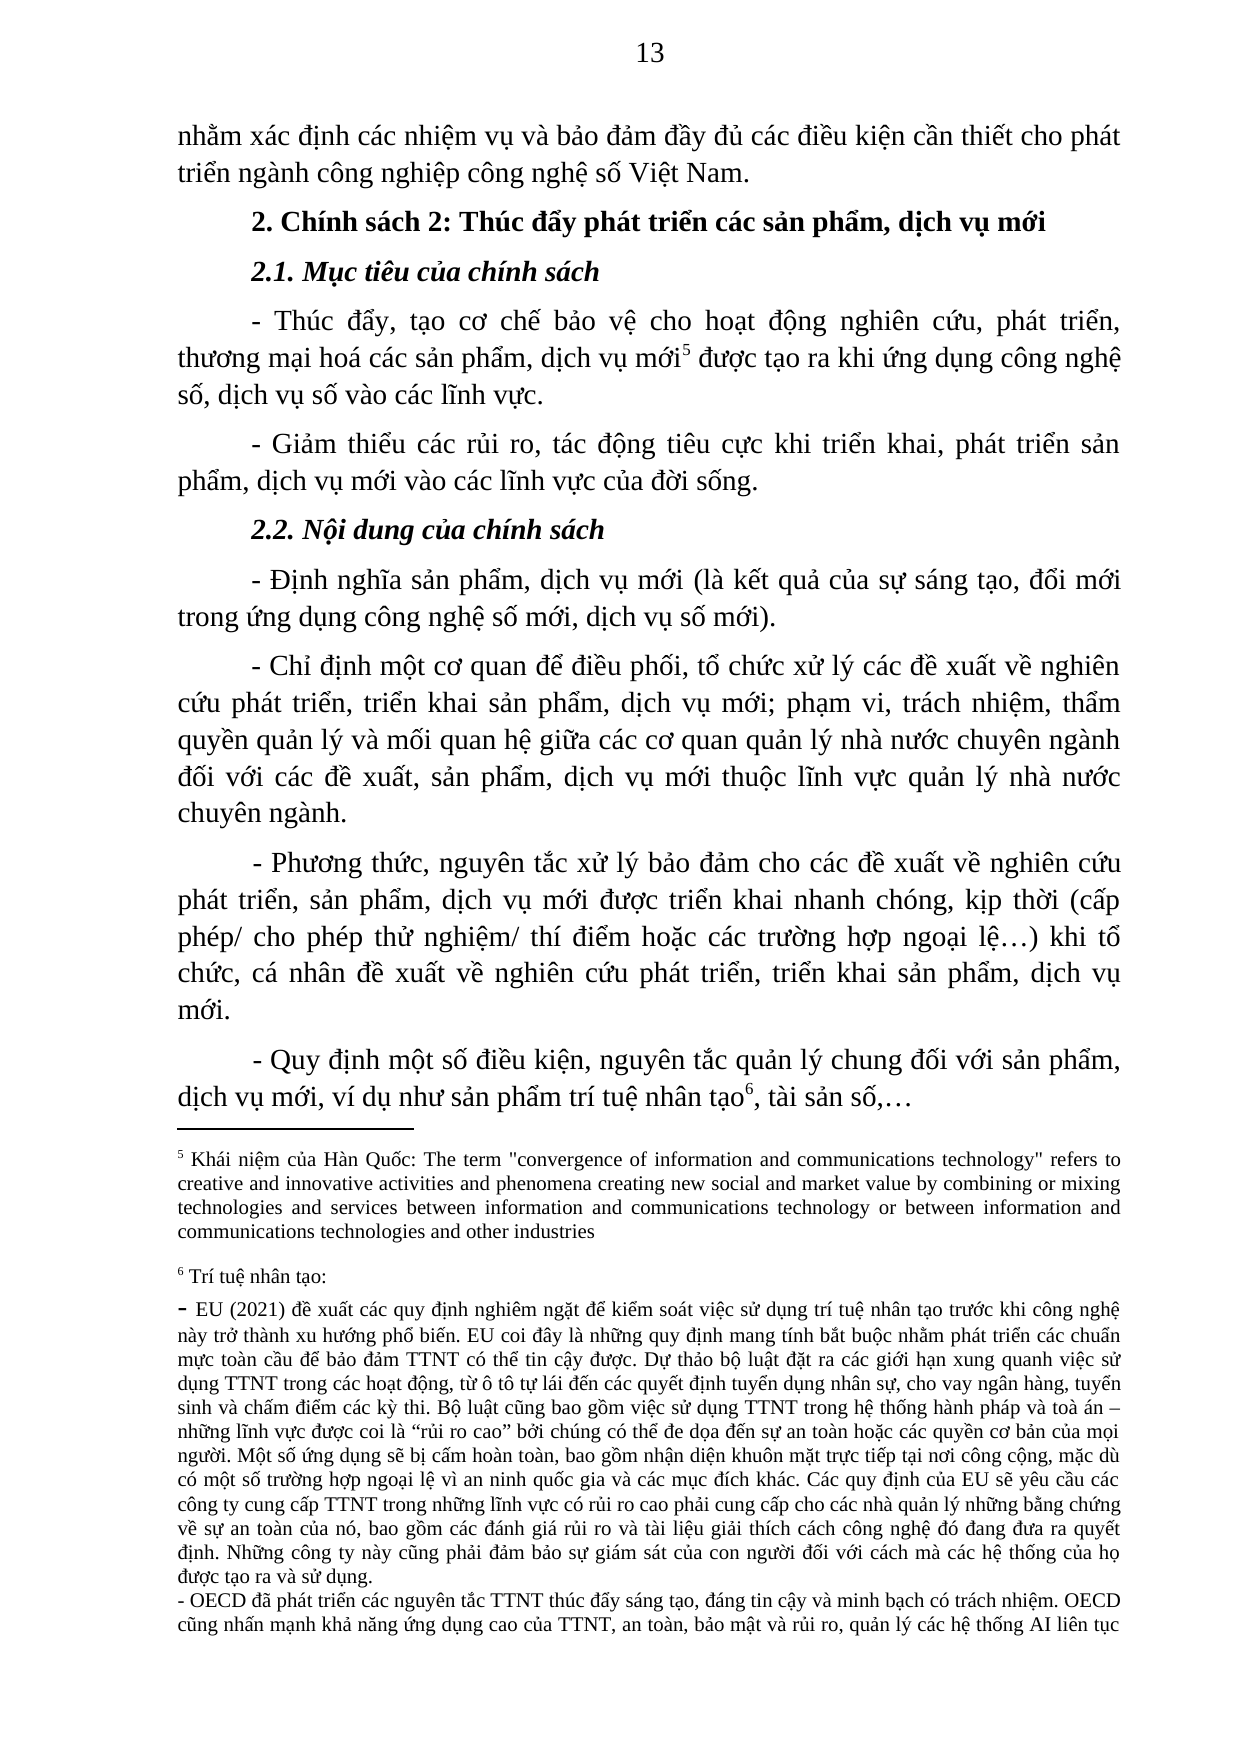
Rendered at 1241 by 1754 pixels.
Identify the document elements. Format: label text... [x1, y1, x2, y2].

text - Chỉ định một cơ quan để điều phối, tổ chức xử lý các đề xuất về nghiên cứu phát triển, triển khai sản phẩm, dịch vụ mới; phạm vi, trách nhiệm, thẩm quyền quản lý và mối quan hệ giữa các cơ quan quản lý nhà nước chuyên ngành đối với các đề xuất, sản phẩm, dịch vụ mới thuộc lĩnh vực quản lý nhà nước chuyên ngành. [177, 648, 1122, 829]
text Lý do lựa chọn: Việc xây dựng và tổ chức triển khai các Chương trình phát triển công nghiệp công nghệ số giai đoạn 5 năm và kế hoạch hàng năm nhằm xác định các nhiệm vụ và bảo đảm đầy đủ các điều kiện cần thiết cho phát triển ngành công nghiệp công nghệ số Việt Nam. [177, 118, 1122, 188]
text - Phương thức, nguyên tắc xử lý bảo đảm cho các đề xuất về nghiên cứu phát triển, sản phẩm, dịch vụ mới được triển khai nhanh chóng, kịp thời (cấp phép/ cho phép thử nghiệm/ thí điểm hoặc các trường hợp ngoại lệ…) khi tổ chức, cá nhân đề xuất về nghiên cứu phát triển, triển khai sản phẩm, dịch vụ mới. [177, 845, 1122, 1026]
text 2.1. Mục tiêu của chính sách [177, 254, 1122, 287]
text 2.2. Nội dung của chính sách [177, 512, 1122, 546]
text - Định nghĩa sản phẩm, dịch vụ mới (là kết quả của sự sáng tạo, đổi mới trong ứng dụng công nghệ số mới, dịch vụ số mới). [177, 562, 1122, 632]
text 2. Chính sách 2: Thúc đẩy phát triển các sản phẩm, dịch vụ mới [177, 204, 1122, 238]
text - Thúc đẩy, tạo cơ chế bảo vệ cho hoạt động nghiên cứu, phát triển, thương mại hoá các sản phẩm, dịch vụ mới được tạo ra khi ứng dụng công nghệ số, dịch vụ số vào các lĩnh vực. [177, 303, 1122, 410]
text - Giảm thiểu các rủi ro, tác động tiêu cực khi triển khai, phát triển sản phẩm, dịch vụ mới vào các lĩnh vực của đời sống. [177, 426, 1122, 497]
text - Quy định một số điều kiện, nguyên tắc quản lý chung đối với sản phẩm, dịch vụ mới, ví dụ như sản phẩm trí tuệ nhân tạo, tài sản số,… [177, 1042, 1122, 1112]
